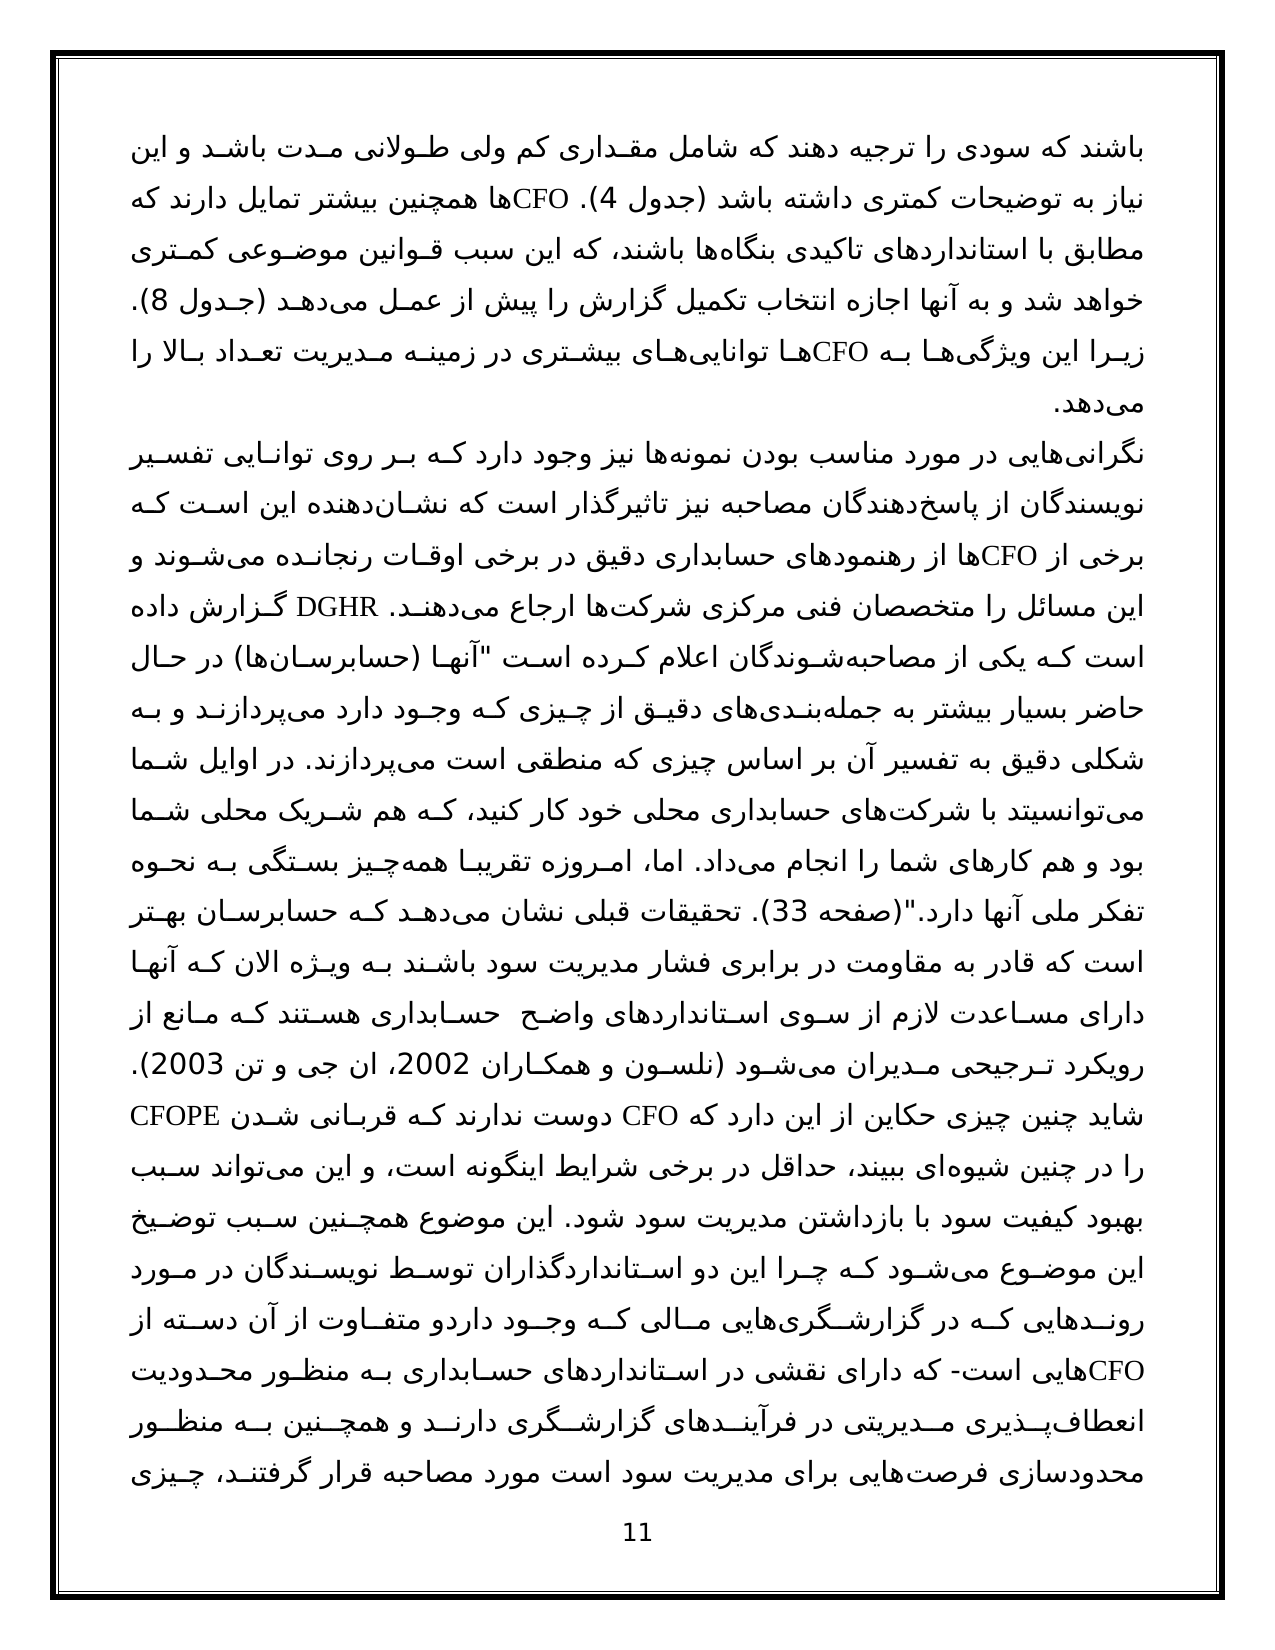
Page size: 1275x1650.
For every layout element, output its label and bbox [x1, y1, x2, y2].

text [130, 130, 1145, 419]
text [130, 436, 1145, 1489]
